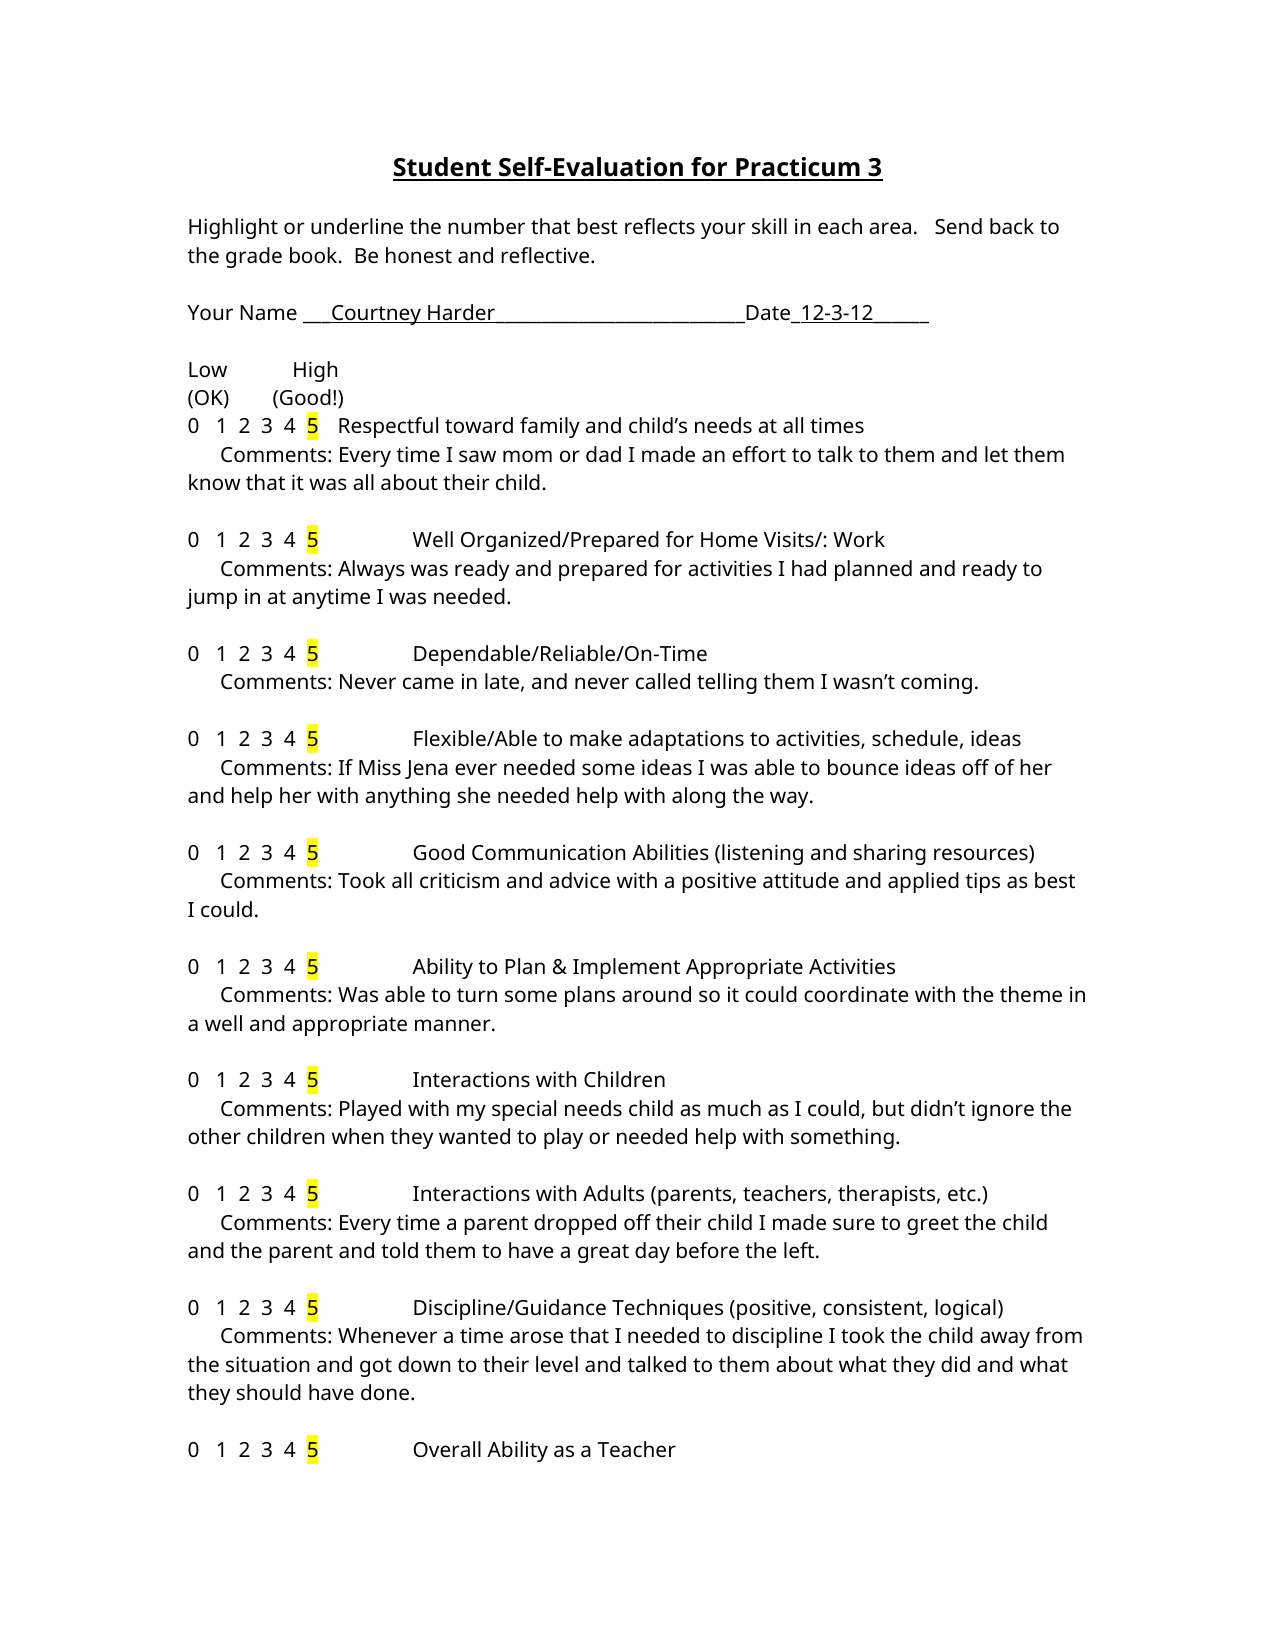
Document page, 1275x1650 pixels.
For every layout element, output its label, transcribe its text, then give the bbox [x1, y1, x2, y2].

text 0 1 2 3 4 5 Ability to Plan & Implement Appropriate Activities [318, 952, 1087, 980]
text Comments: Every time a parent dropped off their child I made sure to greet the child and the parent and told them to have a great day before the left. [187, 1208, 1087, 1265]
text 0 1 2 3 4 5 Flexible/Able to make adaptations to activities, schedule, ideas [318, 724, 1087, 753]
text Comments: Every time I saw mom or dad I made an effort to talk to them and let them know that it was all about their child. [187, 440, 1087, 497]
text 0 1 2 3 4 5 Interactions with Children [318, 1066, 1087, 1094]
text 0 1 2 3 4 5 Good Communication Abilities (listening and sharing resources) [318, 838, 1087, 867]
text 0 1 2 3 4 5 Well Organized/Prepared for Home Visits/: Work [318, 525, 1087, 554]
text Comments: Never came in late, and never called telling them I wasn’t coming. [187, 667, 1087, 696]
text Highlight or underline the number that best reflects your skill in each area. Send back to the grade book. Be honest and reflective. [187, 212, 1087, 269]
text Comments: Played with my special needs child as much as I could, but didn’t ignore the other children when they wanted to play or needed help with something. [187, 1094, 1087, 1151]
text Your Name ___Courtney Harder___________________________Date_12-3-12______ [187, 298, 1087, 326]
text 0 1 2 3 4 5 Overall Ability as a Teacher [187, 1435, 307, 1464]
text 0 1 2 3 4 5 Dependable/Reliable/On-Time [318, 639, 1087, 667]
text Low High [187, 355, 1087, 383]
text (OK) (Good!) [187, 383, 1087, 412]
text Comments: Always was ready and prepared for activities I had planned and ready to jump in at anytime I was needed. [187, 554, 1087, 611]
text 0 1 2 3 4 5 Interactions with Adults (parents, teachers, therapists, etc.) [318, 1179, 1087, 1208]
text 0 1 2 3 4 5 Respectful toward family and child’s needs at all times [318, 412, 1087, 440]
text 0 1 2 3 4 5 Well Organized/Prepared for Home Visits/: Work [187, 525, 307, 554]
text 0 1 2 3 4 5 Discipline/Guidance Techniques (positive, consistent, logical) [318, 1293, 1087, 1322]
text 0 1 2 3 4 5 Interactions with Children [187, 1066, 307, 1094]
text Comments: Took all criticism and advice with a positive attitude and applied tips as best I could. [187, 867, 1087, 923]
text Student Self-Evaluation for Practicum 3 [187, 150, 1087, 184]
text Comments: If Miss Jena ever needed some ideas I was able to bounce ideas off of her and help her with anything she needed help with along the way. [187, 753, 1087, 810]
text 0 1 2 3 4 5 Overall Ability as a Teacher [318, 1435, 1087, 1464]
text Comments: Whenever a time arose that I needed to discipline I took the child away from the situation and got down to their level and talked to them about what they did and what they should have done. [187, 1322, 1087, 1407]
text 0 1 2 3 4 5 Dependable/Reliable/On-Time [187, 639, 307, 667]
text Comments: Was able to turn some plans around so it could coordinate with the theme in a well and appropriate manner. [187, 980, 1087, 1037]
